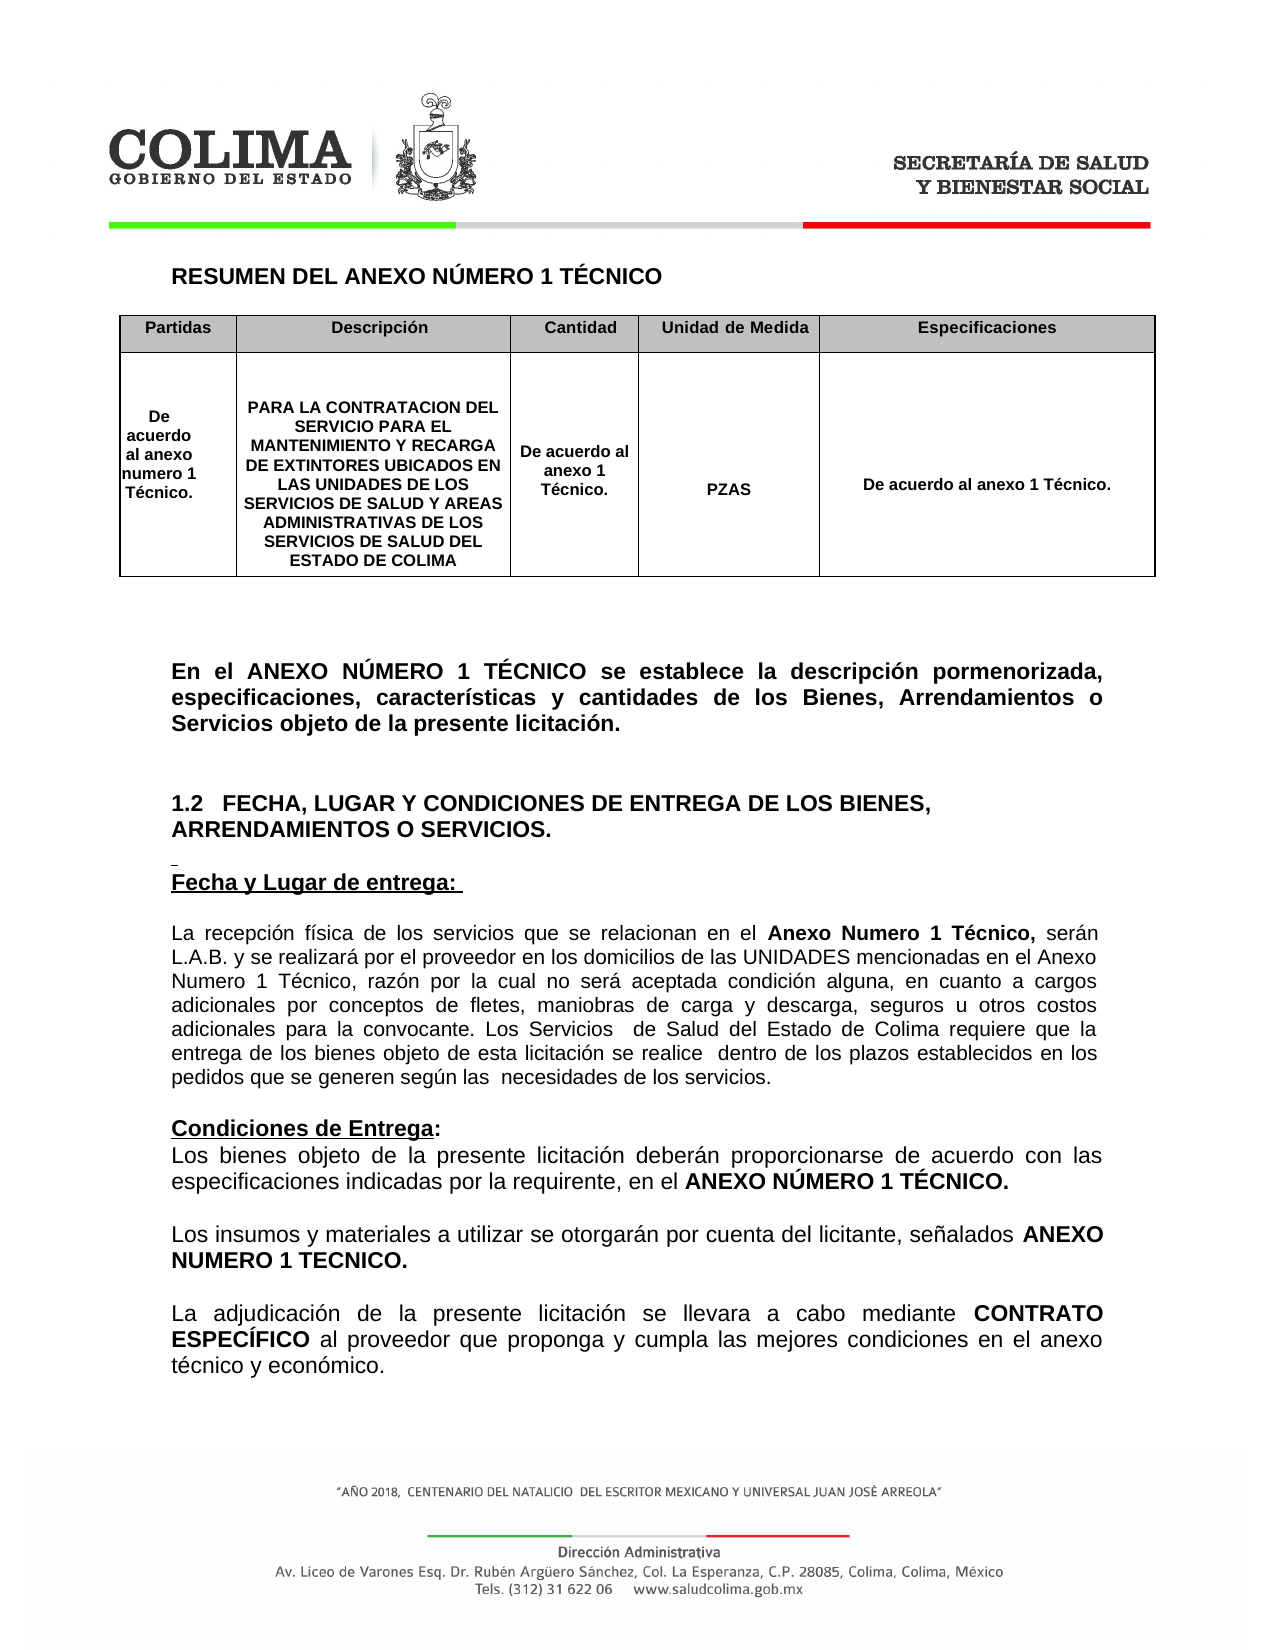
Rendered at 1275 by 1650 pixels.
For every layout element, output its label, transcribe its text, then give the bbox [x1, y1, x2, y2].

text Fecha y Lugar de entrega: [171, 868, 1104, 895]
text Los bienes objeto de la presente licitación deberán proporcionarse de acuerdo con las especificaciones indicadas por la requirente, en el ANEXO NÚMERO 1 TÉCNICO. [171, 1142, 1104, 1194]
table_cell PZAS [639, 353, 819, 576]
table_cell De acuerdo al anexo 1 Técnico. [511, 353, 638, 576]
picture [0, 7, 1261, 238]
text RESUMEN DEL ANEXO NÚMERO 1 TÉCNICO [171, 263, 1104, 289]
table_cell De acuerdo al anexo 1 Técnico. [820, 353, 1154, 576]
text En el ANEXO NÚMERO 1 TÉCNICO se establece la descripción pormenorizada, especificaciones, características y cantidades de los Bienes, Arrendamientos o Servicios objeto de la presente licitación. [171, 658, 1104, 737]
table_cell De acuerdo al anexo numero 1 Técnico. [121, 353, 236, 576]
text 1.2 FECHA, LUGAR Y CONDICIONES DE ENTREGA DE LOS BIENES, ARRENDAMIENTOS O SERVICIOS. [171, 789, 1104, 842]
table_cell PARA LA CONTRATACION DEL SERVICIO PARA EL MANTENIMIENTO Y RECARGA DE EXTINTORES UBICADOS EN LAS UNIDADES DE LOS SERVICIOS DE SALUD Y AREAS ADMINISTRATIVAS DE LOS SERVICIOS DE SALUD DEL ESTADO DE COLIMA [237, 353, 510, 576]
text La recepción física de los servicios que se relacionan en el Anexo Numero 1 Técnico, serán L.A.B. y se realizará por el proveedor en los domicilios de las UNIDADES mencionadas en el Anexo Numero 1 Técnico, razón por la cual no será aceptada condición alguna, en cuanto a cargos adicionales por conceptos de fletes, maniobras de carga y descarga, seguros u otros costos adicionales para la convocante. Los Servicios de Salud del Estado de Colima requiere que la entrega de los bienes objeto de esta licitación se realice dentro de los plazos establecidos en los pedidos que se generen según las necesidades de los servicios. [171, 921, 1098, 1089]
table_header Descripción [237, 316, 510, 352]
text Condiciones de Entrega: [171, 1115, 1104, 1142]
table_header Cantidad [511, 316, 638, 352]
text Los insumos y materiales a utilizar se otorgarán por cuenta del licitante, señalados ANEXO NUMERO 1 TECNICO. [171, 1221, 1104, 1273]
picture [27, 1449, 1249, 1650]
table_header Partidas [121, 316, 236, 352]
table_header Unidad de Medida [639, 316, 819, 352]
table_header Especificaciones [820, 316, 1154, 352]
text La adjudicación de la presente licitación se llevara a cabo mediante CONTRATO ESPECÍFICO al proveedor que proponga y cumpla las mejores condiciones en el anexo técnico y económico. [171, 1300, 1104, 1379]
